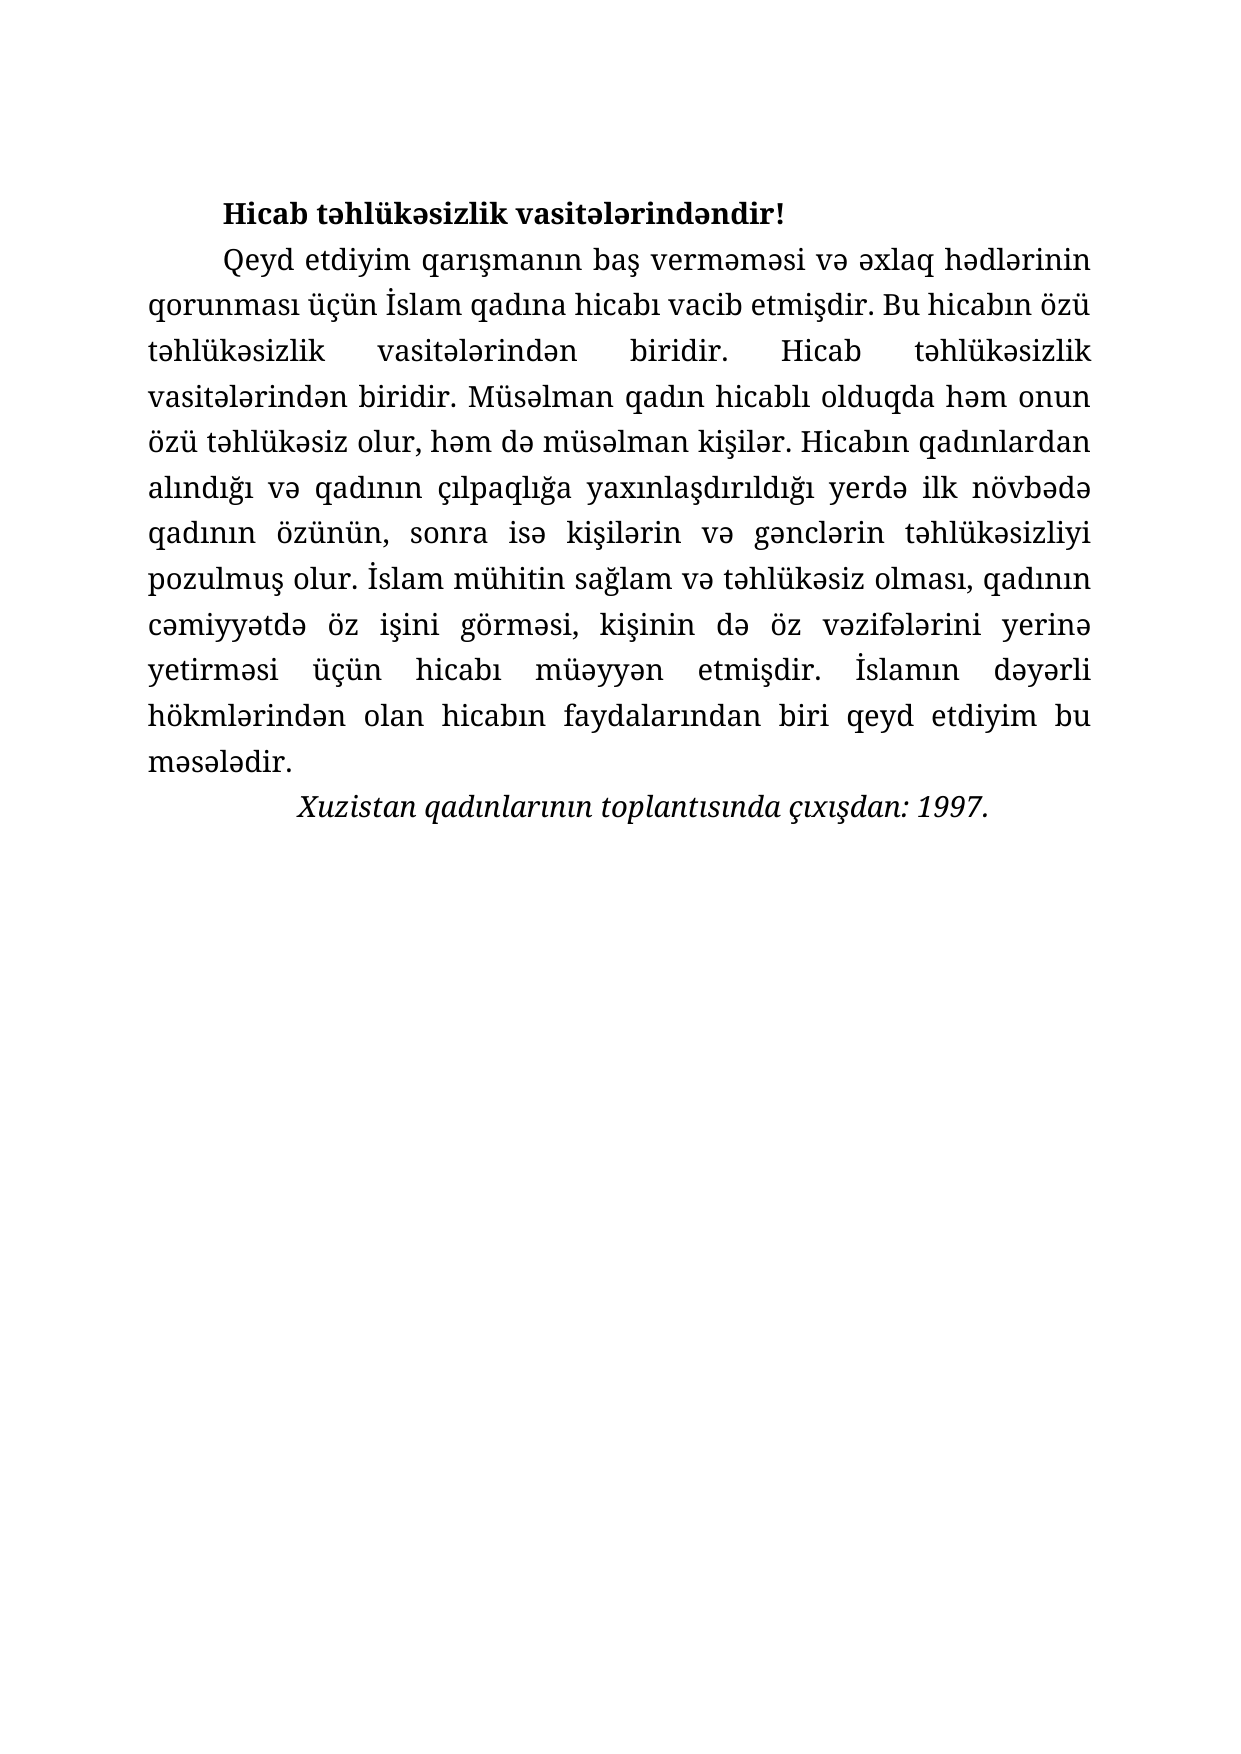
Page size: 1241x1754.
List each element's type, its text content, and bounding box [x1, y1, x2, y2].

text Xuzistan qadınlarının toplantısında çıxışdan: 1997. [148, 786, 1092, 826]
text Qeyd etdiyim qarışmanın baş verməməsi və əxlaq hədlərinin qorunması üçün İslam qadına hicabı vacib etmişdir. Bu hicabın özü təhlükəsizlik vasitələrindən biridir. Hicab təhlükəsizlik vasitələrindən biridir. Müsəlman qadın hicablı olduqda həm onun özü təhlükəsiz olur, həm də müsəlman kişilər. Hicabın qadınlardan alındığı və qadının çılpaqlığa yaxınlaşdırıldığı yerdə ilk növbədə qadının özünün, sonra isə kişilərin və gənclərin təhlükəsizliyi pozulmuş olur. İslam mühitin sağlam və təhlükəsiz olması, qadının cəmiyyətdə öz işini görməsi, kişinin də öz vəzifələrini yerinə yetirməsi üçün hicabı müəyyən etmişdir. İslamın dəyərli hökmlərindən olan hicabın faydalarından biri qeyd etdiyim bu məsələdir. [148, 239, 1092, 781]
text Hicab təhlükəsizlik vasitələrindəndir! [148, 193, 1092, 233]
